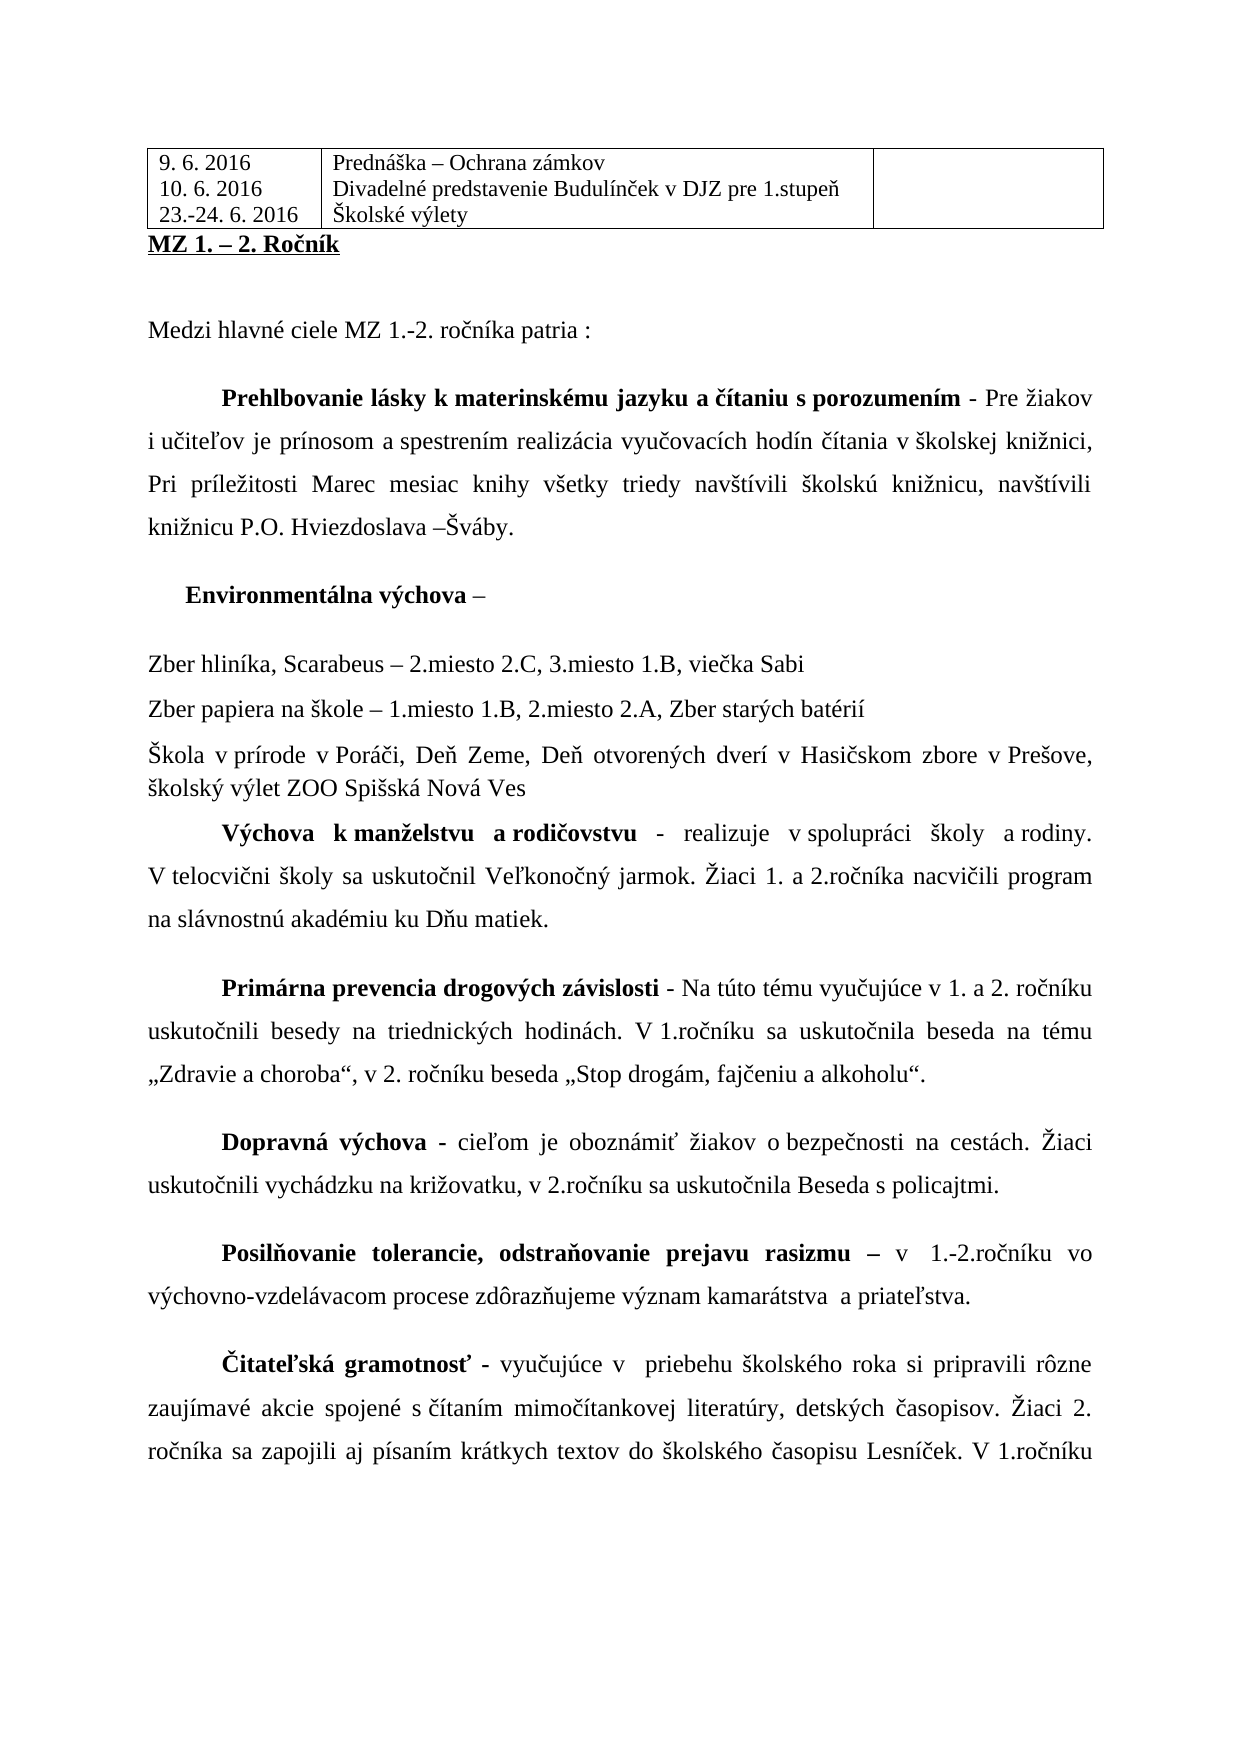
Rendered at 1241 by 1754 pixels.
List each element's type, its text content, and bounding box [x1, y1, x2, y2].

text Výchova k manželstvu a rodičovstvu - realizuje v spolupráci školy a rodiny. V telocvični školy sa uskutočnil Veľkonočný jarmok. Žiaci 1. a 2.ročníka nacvičili program na slávnostnú akadémiu ku Dňu matiek. [148, 818, 1093, 933]
text Posilňovanie tolerancie, odstraňovanie prejavu rasizmu – v 1.-2.ročníku vo výchovno-vzdelávacom procese zdôrazňujeme význam kamarátstva a priateľstva. [148, 1238, 1093, 1310]
text Environmentálna výchova – [148, 581, 1093, 609]
text Zber papiera na škole – 1.miesto 1.B, 2.miesto 2.A, Zber starých batérií [148, 694, 1093, 723]
text Zber hliníka, Scarabeus – 2.miesto 2.C, 3.miesto 1.B, viečka Sabi [148, 649, 1093, 677]
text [148, 1349, 1093, 1464]
text Medzi hlavné ciele MZ 1.-2. ročníka patria : [148, 315, 1093, 344]
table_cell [148, 149, 321, 228]
text Prehlbovanie lásky k materinskému jazyku a čítaniu s porozumením - Pre žiakov i učiteľov je prínosom a spestrením realizácia vyučovacích hodín čítania v školskej knižnici, Pri príležitosti Marec mesiac knihy všetky triedy navštívili školskú knižnicu, navštívili knižnicu P.O. Hviezdoslava –Šváby. [148, 383, 1093, 541]
text Dopravná výchova - cieľom je oboznámiť žiakov o bezpečnosti na cestách. Žiaci uskutočnili vychádzku na križovatku, v 2.ročníku sa uskutočnila Beseda s policajtmi. [148, 1127, 1093, 1199]
text Primárna prevencia drogových závislosti - Na túto tému vyučujúce v 1. a 2. ročníku uskutočnili besedy na triednických hodinách. V 1.ročníku sa uskutočnila beseda na tému „Zdravie a choroba“, v 2. ročníku beseda „Stop drogám, fajčeniu a alkoholu“. [148, 973, 1093, 1088]
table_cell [874, 149, 1103, 228]
text Škola v prírode v Poráči, Deň Zeme, Deň otvorených dverí v Hasičskom zbore v Prešove, školský výlet ZOO Spišská Nová Ves [148, 740, 1093, 802]
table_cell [322, 149, 873, 228]
text MZ 1. – 2. Ročník [148, 229, 1093, 257]
